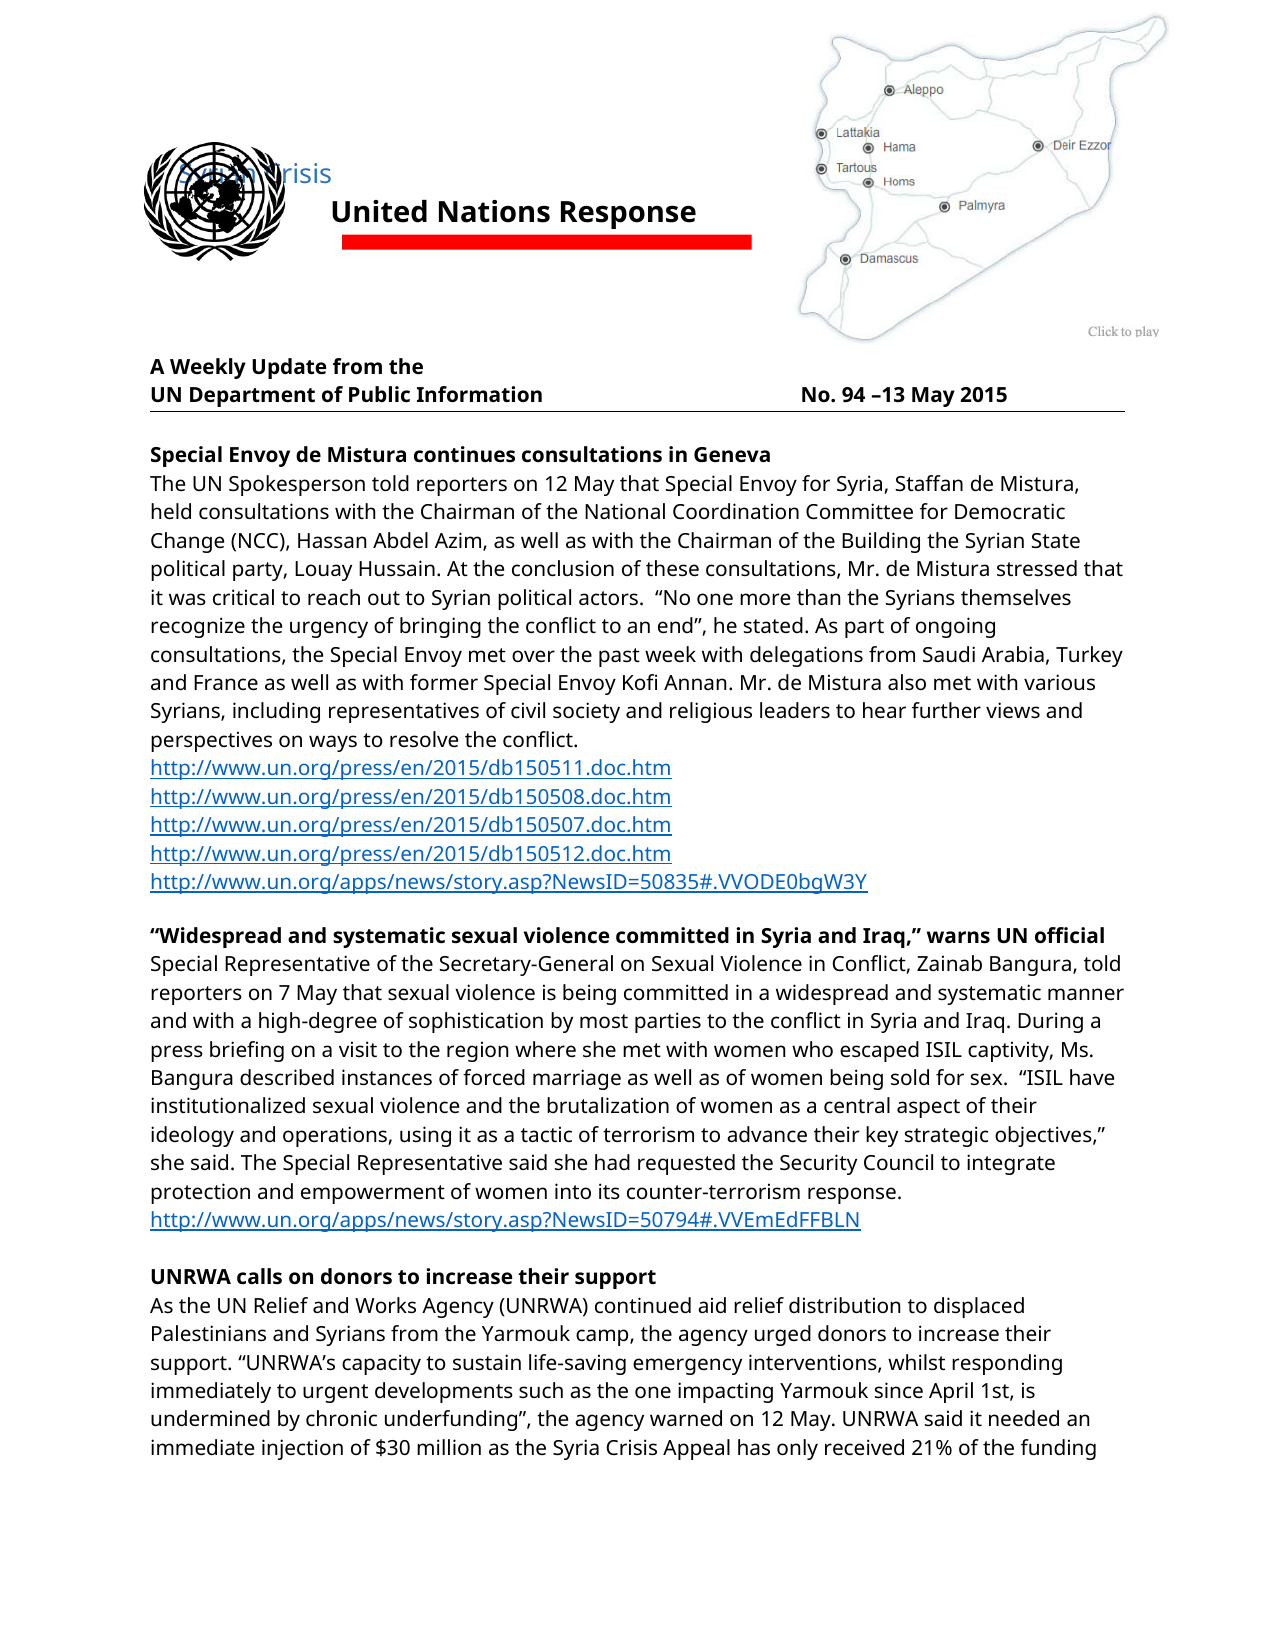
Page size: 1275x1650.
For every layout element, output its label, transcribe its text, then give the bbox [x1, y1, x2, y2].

text United Nations Response [286, 191, 1125, 231]
text The UN Spokesperson told reporters on 12 May that Special Envoy for Syria, Staffan de Mistura, held consultations with the Chairman of the National Coordination Committee for Democratic Change (NCC), Hassan Abdel Azim, as well as with the Chairman of the Building the Syrian State political party, Louay Hussain. At the conclusion of these consultations, Mr. de Mistura stressed that it was critical to reach out to Syrian political actors. “No one more than the Syrians themselves recognize the urgency of bringing the conflict to an end”, he stated. As part of ongoing consultations, the Special Envoy met over the past week with delegations from Saudi Arabia, Turkey and France as well as with former Special Envoy Kofi Annan. Mr. de Mistura also met with various Syrians, including representatives of civil society and religious leaders to hear further views and perspectives on ways to resolve the conflict. [150, 469, 1125, 753]
text http://www.un.org/press/en/2015/db150511.doc.htm [150, 753, 1125, 782]
text http://www.un.org/apps/news/story.asp?NewsID=50794#.VVEmEdFFBLN [150, 1205, 1125, 1234]
text Special Envoy de Mistura continues consultations in Geneva [150, 441, 1125, 469]
text http://www.un.org/press/en/2015/db150507.doc.htm [150, 810, 1125, 839]
picture [781, 1, 1177, 344]
text UNRWA calls on donors to increase their support [150, 1262, 1125, 1291]
text A Weekly Update from the [150, 352, 1125, 381]
text UN Department of Public Information No. 94 –13 May 2015 [150, 381, 1125, 411]
picture [143, 142, 286, 261]
text http://www.un.org/press/en/2015/db150512.doc.htm [150, 839, 1125, 867]
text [150, 1291, 1125, 1461]
text http://www.un.org/apps/news/story.asp?NewsID=50835#.VVODE0bgW3Y [150, 867, 1125, 896]
text Special Representative of the Secretary-General on Sexual Violence in Conflict, Zainab Bangura, told reporters on 7 May that sexual violence is being committed in a widespread and systematic manner and with a high-degree of sophistication by most parties to the conflict in Syria and Iraq. During a press briefing on a visit to the region where she met with women who escaped ISIL captivity, Ms. Bangura described instances of forced marriage as well as of women being sold for sex. “ISIL have institutionalized sexual violence and the brutalization of women as a central aspect of their ideology and operations, using it as a tactic of terrorism to advance their key strategic objectives,” she said. The Special Representative said she had requested the Security Council to integrate protection and empowerment of women into its counter-terrorism response. [150, 949, 1125, 1205]
text “Widespread and systematic sexual violence committed in Syria and Iraq,” warns UN official [150, 921, 1125, 949]
subtitle Syrian Crisis [286, 154, 1125, 191]
text http://www.un.org/press/en/2015/db150508.doc.htm [150, 782, 1125, 810]
